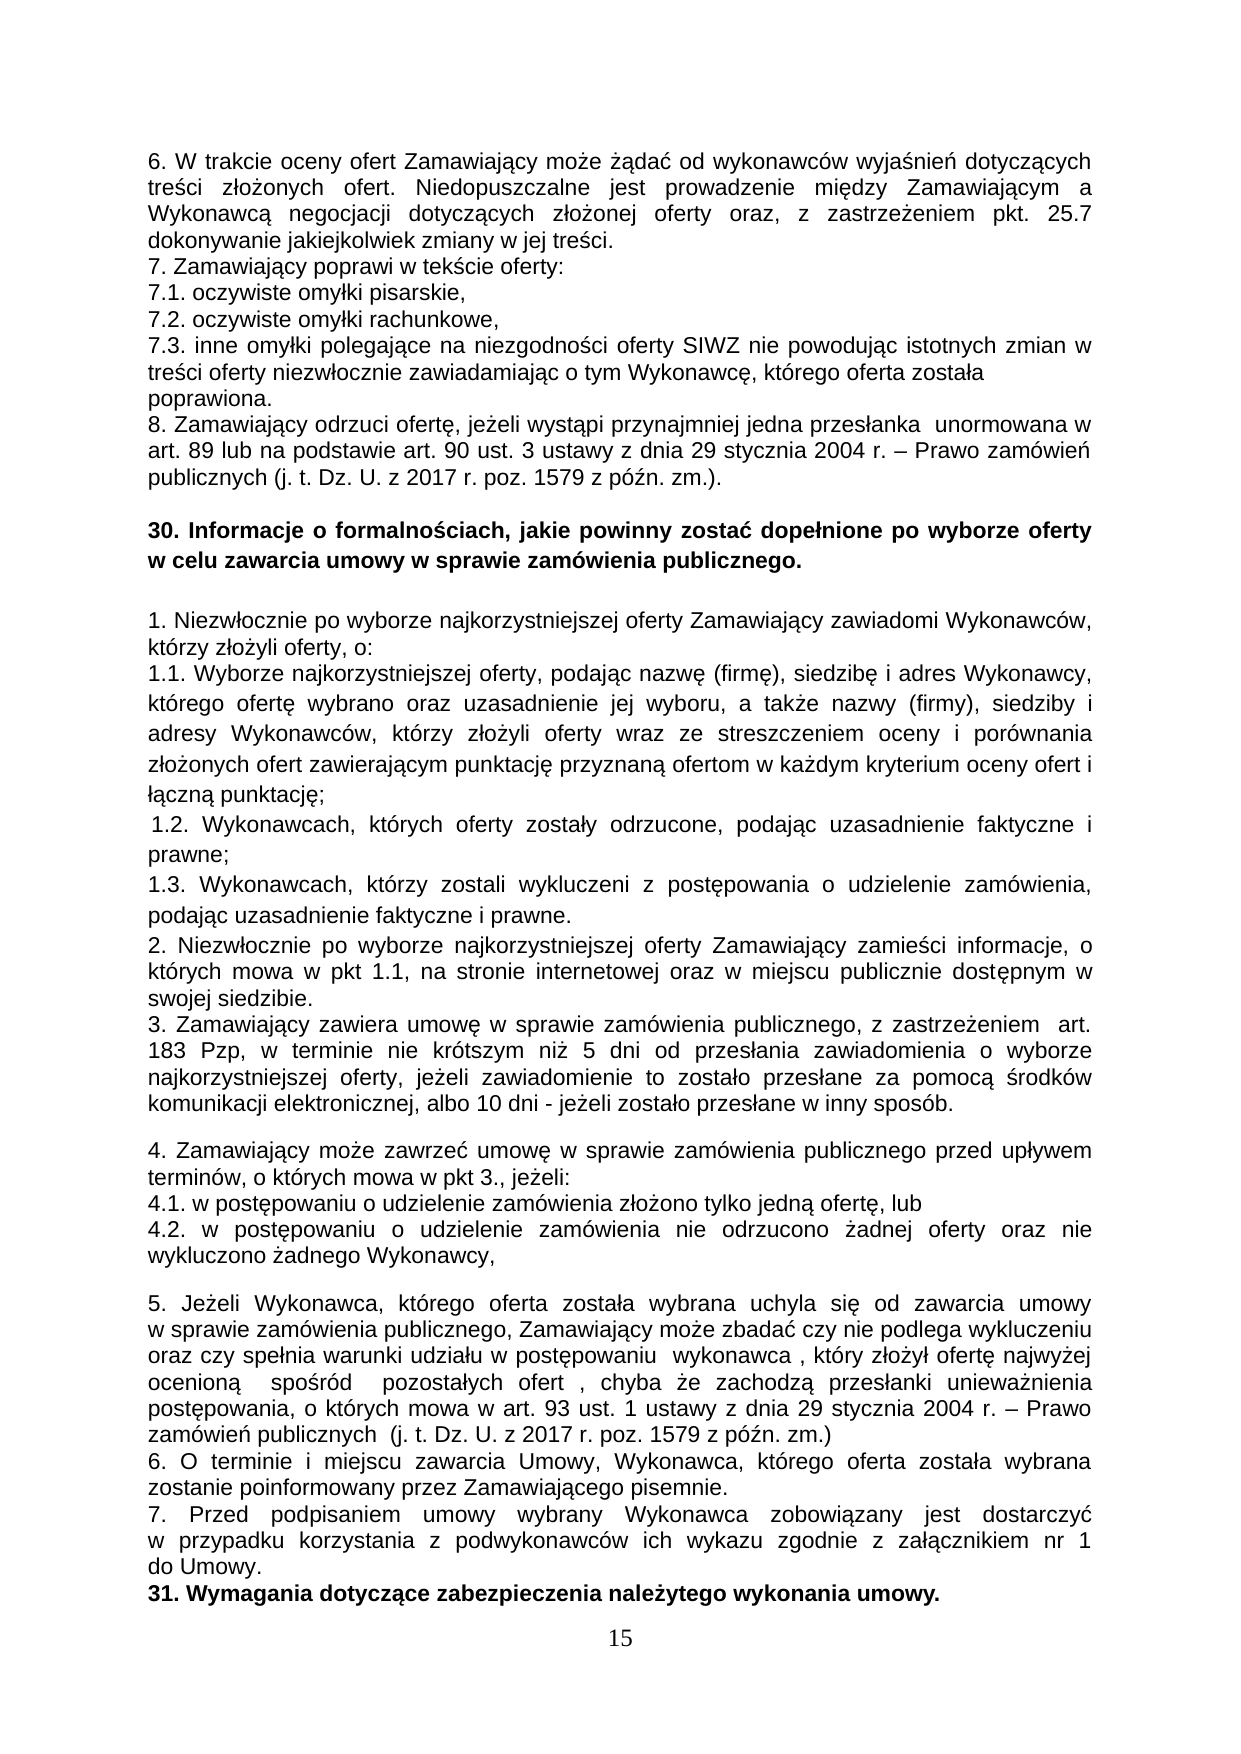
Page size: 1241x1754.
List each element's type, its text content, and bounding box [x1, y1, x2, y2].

list 3. Zamawiający zawiera umowę w sprawie zamówienia publicznego, z zastrzeżeniem art. 183 Pzp, w terminie nie krótszym niż 5 dni od przesłania zawiadomienia o wyborze najkorzystniejszej oferty, jeżeli zawiadomienie to zostało przesłane za pomocą środków komunikacji elektronicznej, albo 10 dni - jeżeli zostało przesłane w inny sposób. [148, 1011, 1093, 1116]
list 2. Niezwłocznie po wyborze najkorzystniejszej oferty Zamawiający zamieści informacje, o których mowa w pkt 1.1, na stronie internetowej oraz w miejscu publicznie dostępnym w swojej siedzibie. [148, 932, 1093, 1011]
list 1. Niezwłocznie po wyborze najkorzystniejszej oferty Zamawiający zawiadomi Wykonawców, którzy złożyli oferty, o: [148, 607, 1093, 660]
list 4.2. w postępowaniu o udzielenie zamówienia nie odrzucono żadnej oferty oraz nie wykluczono żadnego Wykonawcy, [148, 1216, 1093, 1269]
list 1.2. Wykonawcach, których oferty zostały odrzucone, podając uzasadnienie faktyczne i prawne; [148, 811, 1093, 867]
text 6. W trakcie oceny ofert Zamawiający może żądać od wykonawców wyjaśnień dotyczących treści złożonych ofert. Niedopuszczalne jest prowadzenie między Zamawiającym a Wykonawcą negocjacji dotyczących złożonej oferty oraz, z zastrzeżeniem pkt. 25.7 dokonywanie jakiejkolwiek zmiany w jej treści. [148, 148, 1093, 253]
text 7. Zamawiający poprawi w tekście oferty: [148, 253, 1093, 279]
text 7.1. oczywiste omyłki pisarskie, [148, 279, 1093, 306]
list 1.1. Wyborze najkorzystniejszej oferty, podając nazwę (firmę), siedzibę i adres Wykonawcy, którego ofertę wybrano oraz uzasadnienie jej wyboru, a także nazwy (firmy), siedziby i adresy Wykonawców, którzy złożyli oferty wraz ze streszczeniem oceny i porównania złożonych ofert zawierającym punktację przyznaną ofertom w każdym kryterium oceny ofert i łączną punktację; [148, 660, 1093, 807]
text 31. Wymagania dotyczące zabezpieczenia należytego wykonania umowy. [148, 1579, 1093, 1606]
list 7. Przed podpisaniem umowy wybrany Wykonawca zobowiązany jest dostarczyć w przypadku korzystania z podwykonawców ich wykazu zgodnie z załącznikiem nr 1 do Umowy. [148, 1501, 1093, 1579]
list 5. Jeżeli Wykonawca, którego oferta została wybrana uchyla się od zawarcia umowy w sprawie zamówienia publicznego, Zamawiający może zbadać czy nie podlega wykluczeniu oraz czy spełnia warunki udziału w postępowaniu wykonawca , który złożył ofertę najwyżej ocenioną spośród pozostałych ofert , chyba że zachodzą przesłanki unieważnienia postępowania, o których mowa w art. 93 ust. 1 ustawy z dnia 29 stycznia 2004 r. – Prawo zamówień publicznych (j. t. Dz. U. z 2017 r. poz. 1579 z późn. zm.) [148, 1290, 1093, 1448]
text poprawiona. [148, 385, 1093, 411]
list 4.1. w postępowaniu o udzielenie zamówienia złożono tylko jedną ofertę, lub [148, 1190, 1093, 1216]
list 4. Zamawiający może zawrzeć umowę w sprawie zamówienia publicznego przed upływem terminów, o których mowa w pkt 3., jeżeli: [148, 1137, 1093, 1190]
list 30. Informacje o formalnościach, jakie powinny zostać dopełnione po wyborze oferty w celu zawarcia umowy w sprawie zamówienia publicznego. [148, 517, 1093, 573]
text 7.2. oczywiste omyłki rachunkowe, [148, 306, 1093, 332]
list 6. O terminie i miejscu zawarcia Umowy, Wykonawca, którego oferta została wybrana zostanie poinformowany przez Zamawiającego pisemnie. [148, 1448, 1093, 1501]
text 8. Zamawiający odrzuci ofertę, jeżeli wystąpi przynajmniej jedna przesłanka unormowana w art. 89 lub na podstawie art. 90 ust. 3 ustawy z dnia 29 stycznia 2004 r. – Prawo zamówień publicznych (j. t. Dz. U. z 2017 r. poz. 1579 z późn. zm.). [148, 411, 1093, 490]
text 7.3. inne omyłki polegające na niezgodności oferty SIWZ nie powodując istotnych zmian w treści oferty niezwłocznie zawiadamiając o tym Wykonawcę, którego oferta została [148, 332, 1093, 385]
list 1.3. Wykonawcach, którzy zostali wykluczeni z postępowania o udzielenie zamówienia, podając uzasadnienie faktyczne i prawne. [148, 871, 1093, 928]
